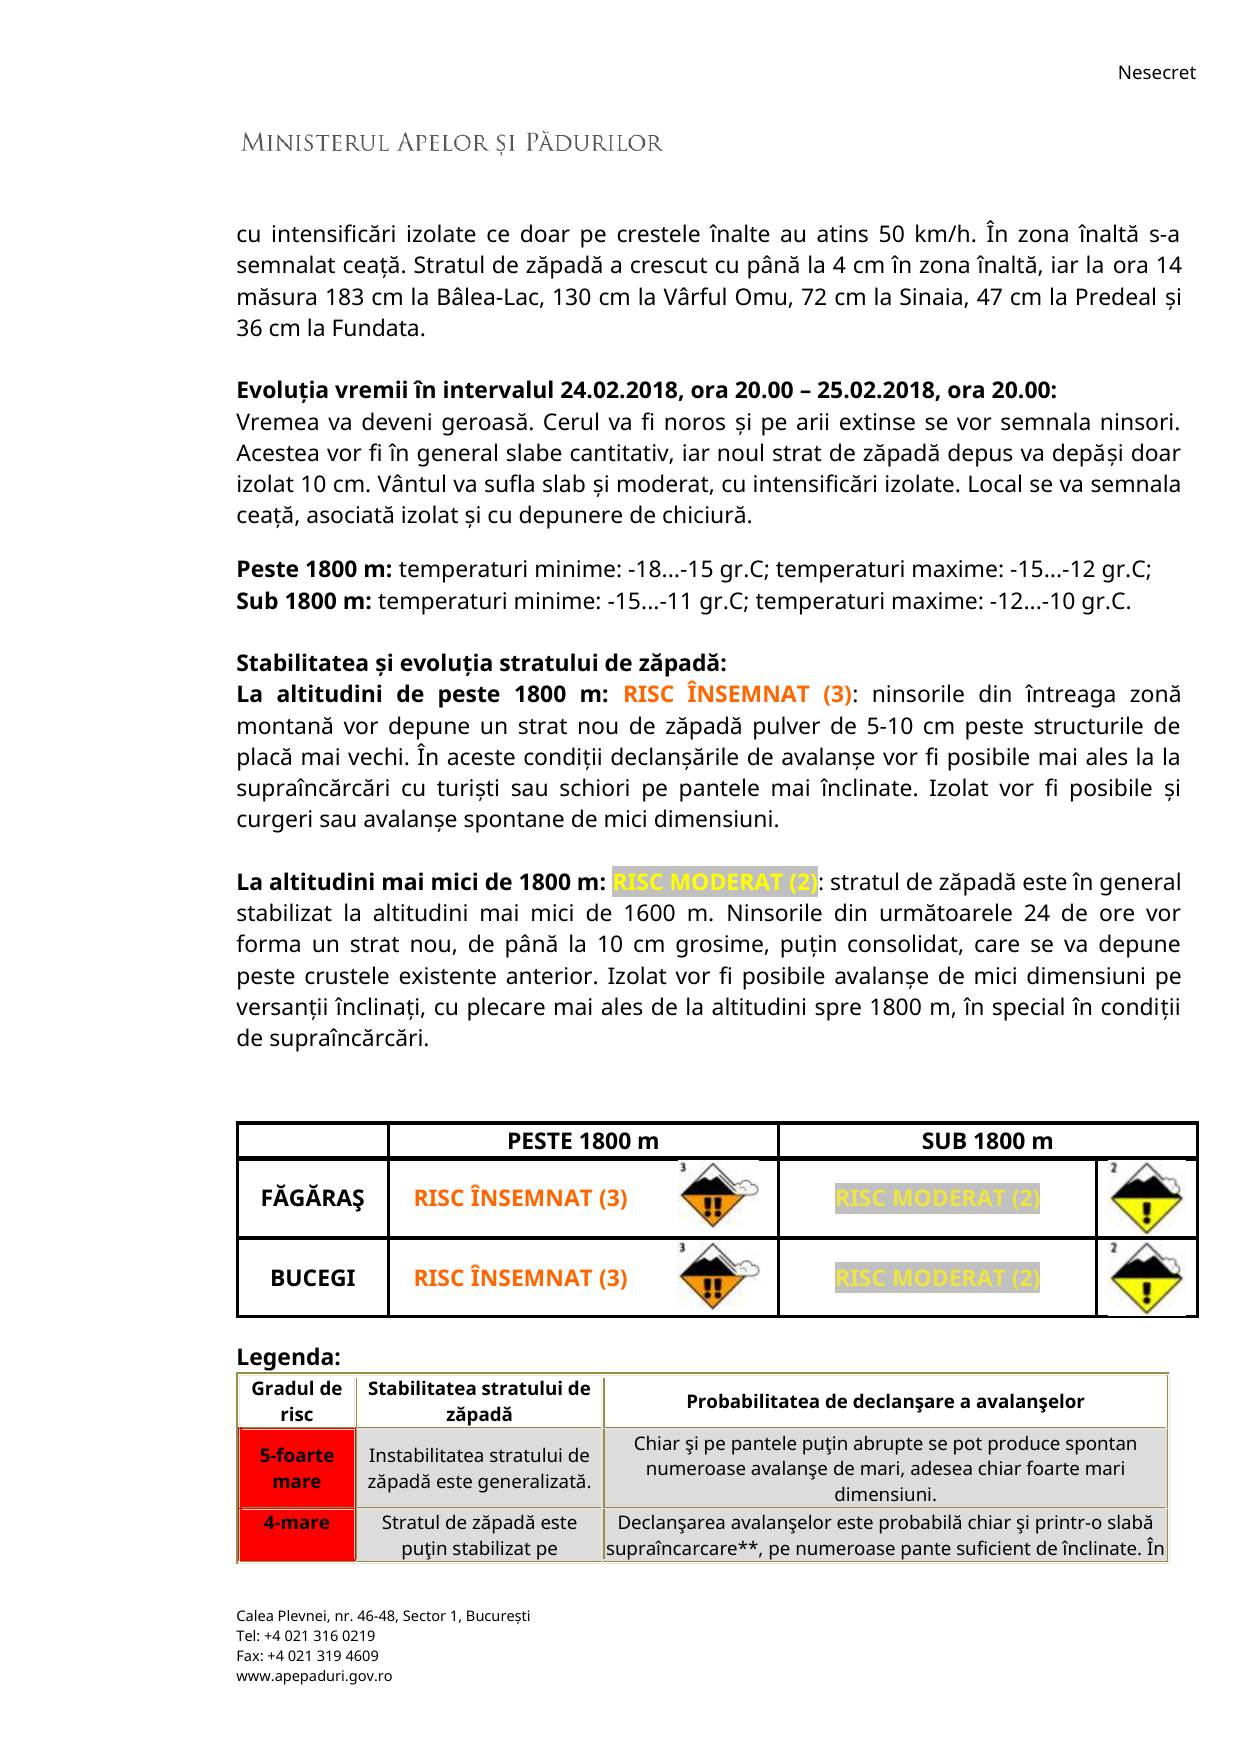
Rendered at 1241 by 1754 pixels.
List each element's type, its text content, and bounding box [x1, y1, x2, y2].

table_header Stabilitatea stratului de zăpadă [356, 1374, 603, 1427]
table_header Gradul de risc [240, 1376, 356, 1427]
table_cell 5-foarte mare [238, 1427, 356, 1506]
table_cell Chiar şi pe pantele puţin abrupte se pot produce spontan numeroase avalanşe de mari, adesea chiar foarte mari dimensiuni. [603, 1427, 1168, 1506]
picture [677, 1160, 760, 1230]
text Legenda: [236, 1341, 1182, 1372]
picture [1107, 1160, 1186, 1236]
text Sub 1800 m: temperaturi minime: -15...-11 gr.C; temperaturi maxime: -12...-10 gr.C. [236, 584, 1182, 616]
table_header SUB 1800 m [780, 1125, 1196, 1156]
table_header [239, 1125, 387, 1156]
picture [236, 84, 668, 202]
text La altitudini de peste 1800 m: RISC ÎNSEMNAT (3): ninsorile din întreaga zonă montană vor depune un strat nou de zăpadă pulver de 5-10 cm peste structurile de placă mai vechi. În aceste condiţii declanşările de avalanşe vor fi posibile mai ales la la supraîncărcări cu turişti sau schiori pe pantele mai înclinate. Izolat vor fi posibile şi curgeri sau avalanşe spontane de mici dimensiuni. [236, 678, 1182, 834]
table_cell [1098, 1161, 1107, 1236]
text Stabilitatea şi evoluţia stratului de zăpadă: [236, 647, 1182, 678]
table_cell RISC MODERAT (2) [780, 1161, 1095, 1236]
picture [676, 1240, 761, 1312]
table_cell [1186, 1240, 1196, 1315]
table_cell RISC MODERAT (2) [780, 1240, 1095, 1315]
text La altitudini mai mici de 1800 m: RISC MODERAT (2): stratul de zăpadă este în general stabilizat la altitudini mai mici de 1600 m. Ninsorile din următoarele 24 de ore vor forma un strat nou, de până la 10 cm grosime, puţin consolidat, care se va depune peste crustele existente anterior. Izolat vor fi posibile avalanşe de mici dimensiuni pe versanţii înclinaţi, cu plecare mai ales de la altitudini spre 1800 m, în special în condiţii de supraîncărcări. [236, 866, 1182, 1053]
table_cell RISC ÎNSEMNAT (3) [390, 1161, 653, 1236]
table_cell BUCEGI [239, 1240, 387, 1315]
table_cell [1098, 1240, 1107, 1315]
table_cell FĂGĂRAŞ [239, 1161, 387, 1236]
table_cell RISC ÎNSEMNAT (3) [390, 1240, 653, 1315]
table_cell [653, 1161, 777, 1236]
text Evoluţia vremii în intervalul 24.02.2018, ora 20.00 – 25.02.2018, ora 20.00: [236, 374, 1182, 406]
table_header Probabilitatea de declanşare a avalanşelor [603, 1376, 1167, 1427]
picture [1107, 1240, 1186, 1316]
text Peste 1800 m: temperaturi minime: -18...-15 gr.C; temperaturi maxime: -15...-12 gr.C; [236, 553, 1182, 584]
table_cell [653, 1240, 777, 1315]
table_cell Instabilitatea stratului de zăpadă este generalizată. [357, 1430, 601, 1506]
table_cell Stratul de zăpadă este puţin stabilizat pe majoritatea pantelor suficient de înclinate*. [356, 1506, 603, 1561]
table_cell [1186, 1161, 1196, 1236]
text Vremea va deveni geroasă. Cerul va fi noros şi pe arii extinse se vor semnala ninsori. Acestea vor fi în general slabe cantitativ, iar noul strat de zăpadă depus va depăşi doar izolat 10 cm. Vântul va sufla slab și moderat, cu intensificări izolate. Local se va semnala ceaţă, asociată izolat şi cu depunere de chiciură. [236, 406, 1182, 531]
table_cell 4-mare [240, 1506, 356, 1561]
table_header PESTE 1800 m [390, 1125, 777, 1156]
